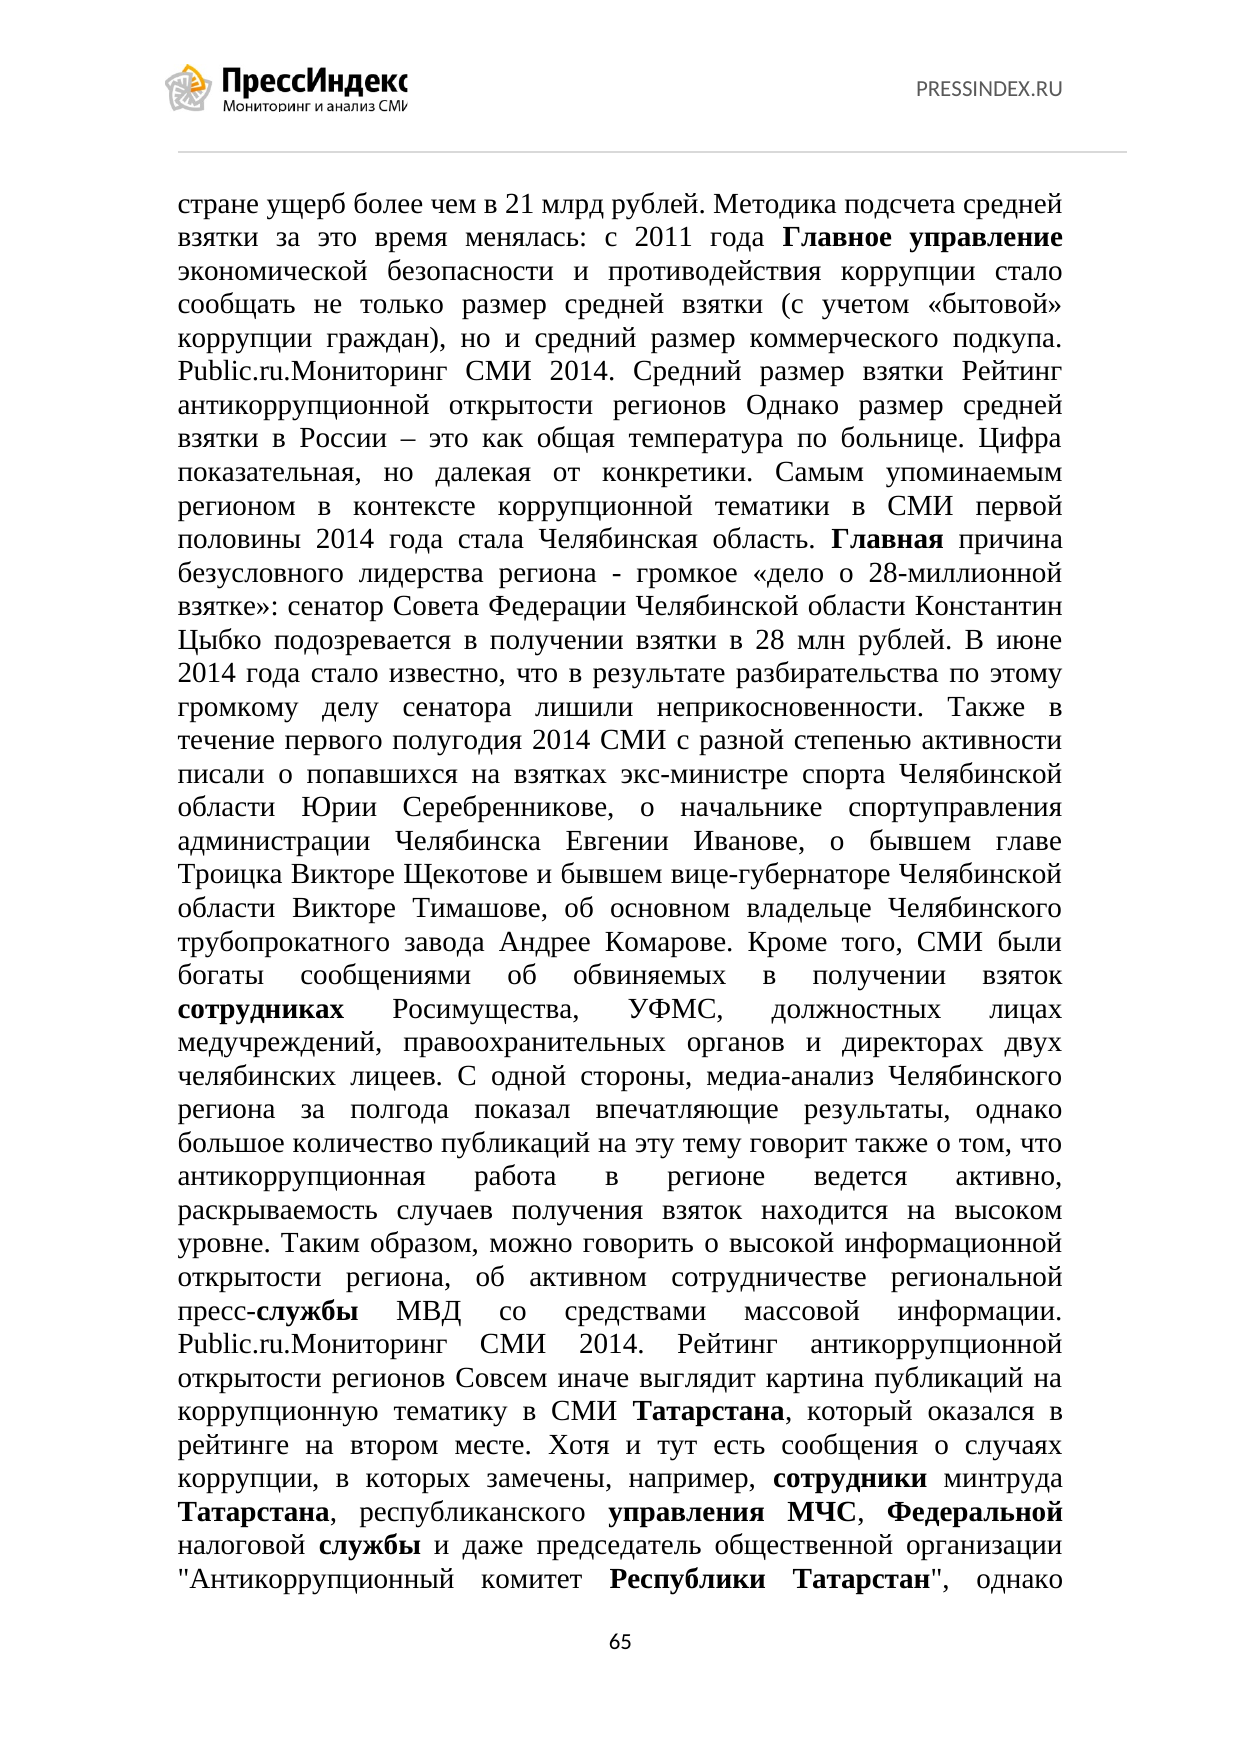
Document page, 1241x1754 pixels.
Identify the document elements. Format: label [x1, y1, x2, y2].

text [177, 186, 1063, 1594]
picture [163, 64, 408, 111]
